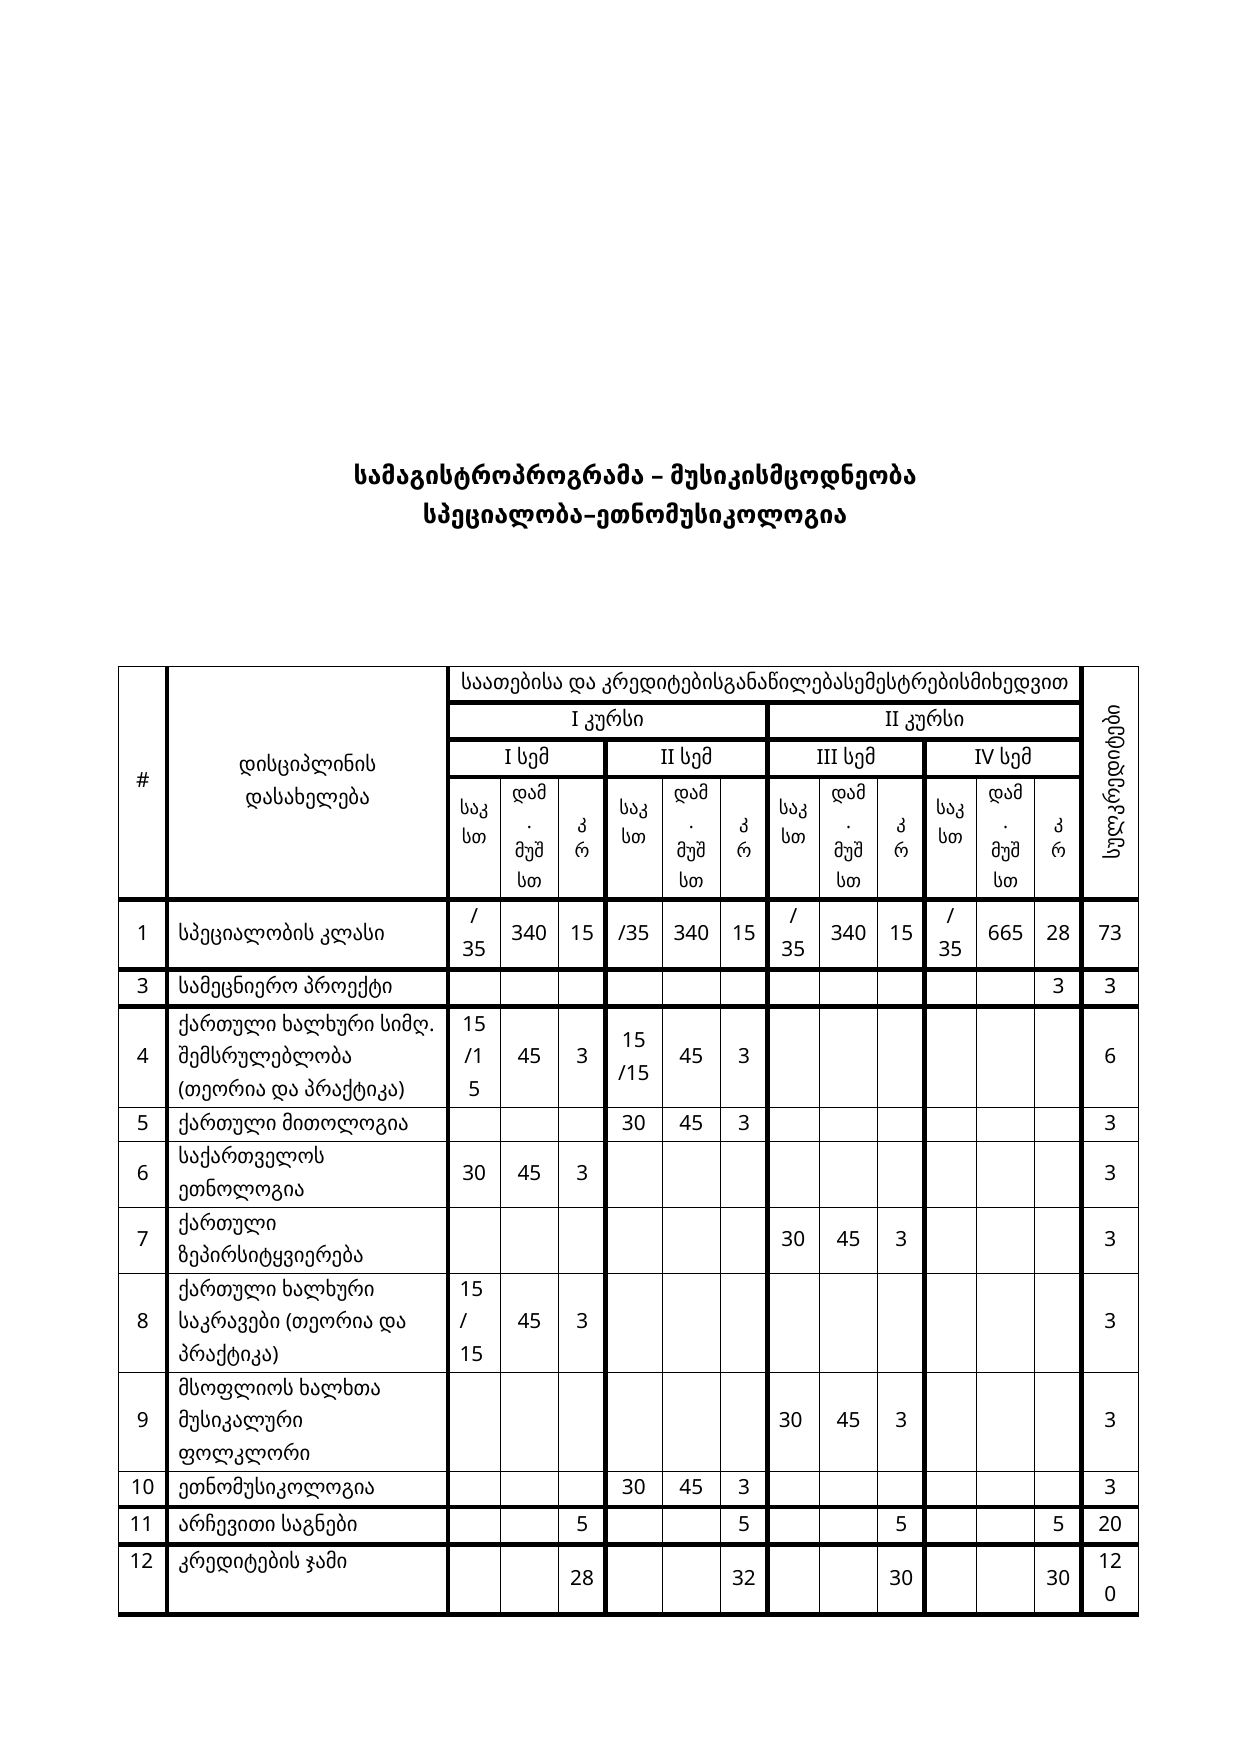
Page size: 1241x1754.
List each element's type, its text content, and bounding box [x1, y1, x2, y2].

table_cell [770, 1142, 819, 1207]
table_cell [927, 1274, 976, 1372]
table_cell კრ [1035, 779, 1079, 897]
table_cell [721, 1373, 765, 1471]
table_cell საკსთ [770, 779, 819, 897]
table_cell [450, 1108, 500, 1141]
table_cell [770, 1108, 819, 1141]
table_cell [663, 1373, 720, 1471]
table_cell [770, 1009, 819, 1107]
table_cell 30 [450, 1142, 500, 1207]
table_cell 7 [119, 1208, 165, 1273]
table_cell [977, 1547, 1034, 1612]
table_cell ქართული ხალხური საკრავები (თეორია და პრაქტიკა) [169, 1274, 446, 1372]
table_cell 3 [1084, 972, 1138, 1004]
table_cell [878, 1009, 922, 1107]
table_cell 32 [721, 1547, 765, 1612]
table_cell 3 [878, 1373, 922, 1471]
table_cell კრ [721, 779, 765, 897]
table_cell [608, 1509, 662, 1542]
table_cell [927, 1108, 976, 1141]
table_cell 3 [721, 1472, 765, 1504]
table_cell IV სემ [927, 742, 1079, 774]
table_cell 15 [721, 902, 765, 967]
table_cell [820, 1509, 877, 1542]
table_cell სპეციალობის კლასი [169, 902, 446, 967]
table_cell /35 [608, 902, 662, 967]
table_cell [608, 1208, 662, 1273]
table_cell I სემ [450, 742, 603, 774]
table_cell 1 [119, 902, 165, 967]
table_cell 28 [1035, 902, 1079, 967]
table_cell [608, 1274, 662, 1372]
table_cell დამ. მუშსთ [977, 779, 1034, 897]
table_cell 665 [977, 902, 1034, 967]
table_cell [977, 1472, 1034, 1504]
table_cell [927, 1509, 976, 1542]
table_cell [977, 1009, 1034, 1107]
table_cell [450, 1472, 500, 1504]
table_cell [977, 972, 1034, 1004]
table_cell II კურსი [770, 705, 1079, 737]
table_cell 45 [663, 1108, 720, 1141]
table_cell [977, 1108, 1034, 1141]
table_cell 3 [1084, 1108, 1138, 1141]
table_cell [977, 1373, 1034, 1471]
table_cell I კურსი [450, 705, 765, 737]
table_header დისციპლინის დასახელება [169, 667, 446, 897]
table_cell [501, 1472, 558, 1504]
table_cell 28 [559, 1547, 603, 1612]
table_cell [559, 1373, 603, 1471]
table_cell [820, 1547, 877, 1612]
table_cell [501, 1547, 558, 1612]
table_cell 20 [1084, 1509, 1138, 1542]
table_cell კრედიტების ჯამი [169, 1547, 446, 1612]
table_cell [721, 1208, 765, 1273]
table_cell [721, 972, 765, 1004]
table_cell [450, 1509, 500, 1542]
table_cell [770, 972, 819, 1004]
table_cell 340 [820, 902, 877, 967]
table_cell 15 [559, 902, 603, 967]
table_cell 45 [663, 1472, 720, 1504]
table_cell [977, 1142, 1034, 1207]
table_cell საქართველოს ეთნოლოგია [169, 1142, 446, 1207]
table_cell ქართული ხალხური სიმღ. შემსრულებლობა (თეორია და პრაქტიკა) [169, 1009, 446, 1107]
table_cell [820, 1472, 877, 1504]
table_cell [820, 972, 877, 1004]
table_cell 3 [1084, 1472, 1138, 1504]
table_cell [559, 1208, 603, 1273]
table_cell [608, 1373, 662, 1471]
table_cell [820, 1009, 877, 1107]
table_cell 5 [119, 1108, 165, 1141]
table_cell 3 [721, 1108, 765, 1141]
table_cell [450, 972, 500, 1004]
table_cell [1035, 1208, 1079, 1273]
table_cell [663, 1509, 720, 1542]
table_cell 73 [1084, 902, 1138, 967]
table_cell ქართული ზეპირსიტყვიერება [169, 1208, 446, 1273]
table_cell [663, 1208, 720, 1273]
table_cell 15 [878, 902, 922, 967]
table_cell 3 [559, 1009, 603, 1107]
table_cell 3 [559, 1142, 603, 1207]
table_cell 340 [501, 902, 558, 967]
table_cell [770, 1547, 819, 1612]
table_cell 45 [820, 1208, 877, 1273]
table_cell 45 [663, 1009, 720, 1107]
table_cell [608, 1142, 662, 1207]
table_cell [559, 1108, 603, 1141]
table_cell 3 [559, 1274, 603, 1372]
table_cell 9 [119, 1373, 165, 1471]
table_cell [501, 972, 558, 1004]
table_cell დამ. მუშსთ [501, 779, 558, 897]
table_cell [820, 1142, 877, 1207]
table_cell [663, 1547, 720, 1612]
table_cell 4 [119, 1009, 165, 1107]
table_cell [501, 1509, 558, 1542]
text სპეციალობა–ეთნომუსიკოლოგია [118, 496, 1152, 531]
table_cell [1035, 1472, 1079, 1504]
table_cell [770, 1509, 819, 1542]
table_cell [927, 1208, 976, 1273]
table_cell 8 [119, 1274, 165, 1372]
table_cell [663, 972, 720, 1004]
table_cell დამ. მუშსთ [820, 779, 877, 897]
table_cell [927, 1547, 976, 1612]
table_cell 15 /15 [450, 1274, 500, 1372]
table_cell [450, 1373, 500, 1471]
table_cell 5 [878, 1509, 922, 1542]
table_cell 30 [608, 1108, 662, 1141]
table_cell ქართული მითოლოგია [169, 1108, 446, 1141]
table_cell 5 [721, 1509, 765, 1542]
table_cell 3 [1035, 972, 1079, 1004]
table_cell [820, 1108, 877, 1141]
table_cell 12 [119, 1547, 165, 1612]
table_cell [927, 1142, 976, 1207]
table_cell 3 [1084, 1373, 1138, 1471]
table_cell [820, 1274, 877, 1372]
table_cell 3 [721, 1009, 765, 1107]
table_cell [721, 1274, 765, 1372]
table_cell 30 [770, 1208, 819, 1273]
table_cell 45 [820, 1373, 877, 1471]
table_header სულკრედიტები [1084, 667, 1138, 897]
table_cell [559, 1472, 603, 1504]
table_cell 3 [1084, 1208, 1138, 1273]
table_cell [977, 1208, 1034, 1273]
table_cell 120 [1084, 1547, 1138, 1612]
table_cell 30 [608, 1472, 662, 1504]
table_cell [1035, 1009, 1079, 1107]
table_cell [977, 1274, 1034, 1372]
table_cell [927, 972, 976, 1004]
table_cell 3 [1084, 1142, 1138, 1207]
table_cell 45 [501, 1142, 558, 1207]
table_cell 340 [663, 902, 720, 967]
table_cell [501, 1373, 558, 1471]
table_cell [878, 1472, 922, 1504]
table_cell [927, 1373, 976, 1471]
table_cell [770, 1472, 819, 1504]
table_cell დამ. მუშსთ [663, 779, 720, 897]
table_cell [450, 1547, 500, 1612]
table_cell [927, 1472, 976, 1504]
table_cell 30 [1035, 1547, 1079, 1612]
table_cell [663, 1142, 720, 1207]
table_cell ეთნომუსიკოლოგია [169, 1472, 446, 1504]
table_cell II სემ [608, 742, 765, 774]
table_cell 30 [878, 1547, 922, 1612]
table_cell /35 [770, 902, 819, 967]
table_cell საკსთ [608, 779, 662, 897]
table_cell [878, 1274, 922, 1372]
table_cell 6 [1084, 1009, 1138, 1107]
table_cell [721, 1142, 765, 1207]
table_cell [501, 1108, 558, 1141]
table_cell 11 [119, 1509, 165, 1542]
table_cell [1035, 1274, 1079, 1372]
table_cell 45 [501, 1009, 558, 1107]
table_cell [559, 972, 603, 1004]
table_cell სამეცნიერო პროექტი [169, 972, 446, 1004]
table_cell [608, 972, 662, 1004]
table_cell საკსთ [927, 779, 976, 897]
table_cell 15 /15 [608, 1009, 662, 1107]
table_cell საკსთ [450, 779, 500, 897]
table_cell 30 [770, 1373, 819, 1471]
table_cell [927, 1009, 976, 1107]
table_cell კრ [878, 779, 922, 897]
table_cell 3 [878, 1208, 922, 1273]
table_cell 10 [119, 1472, 165, 1504]
table_cell არჩევითი საგნები [169, 1509, 446, 1542]
table_cell 45 [501, 1274, 558, 1372]
table_cell [878, 972, 922, 1004]
table_cell [770, 1274, 819, 1372]
table_cell [663, 1274, 720, 1372]
table_cell [977, 1509, 1034, 1542]
table_header # [119, 667, 165, 897]
table_cell 3 [119, 972, 165, 1004]
table_cell [501, 1208, 558, 1273]
table_cell [608, 1547, 662, 1612]
table_cell [878, 1108, 922, 1141]
text სამაგისტროპროგრამა – მუსიკისმცოდნეობა [118, 457, 1152, 491]
table_cell [450, 1208, 500, 1273]
table_cell 5 [559, 1509, 603, 1542]
table_cell [1035, 1108, 1079, 1141]
table_cell 5 [1035, 1509, 1079, 1542]
table_cell [1035, 1142, 1079, 1207]
table_cell [1035, 1373, 1079, 1471]
table_cell III სემ [770, 742, 922, 774]
table_cell 3 [1084, 1274, 1138, 1372]
table_cell მსოფლიოს ხალხთა მუსიკალური ფოლკლორი [169, 1373, 446, 1471]
table_cell [878, 1142, 922, 1207]
table_cell კრ [559, 779, 603, 897]
table_cell /35 [927, 902, 976, 967]
table_cell /35 [450, 902, 500, 967]
table_cell 6 [119, 1142, 165, 1207]
table_header საათებისა და კრედიტებისგანაწილებასემესტრებისმიხედვით [450, 667, 1079, 700]
table_cell 15/15 [450, 1009, 500, 1107]
